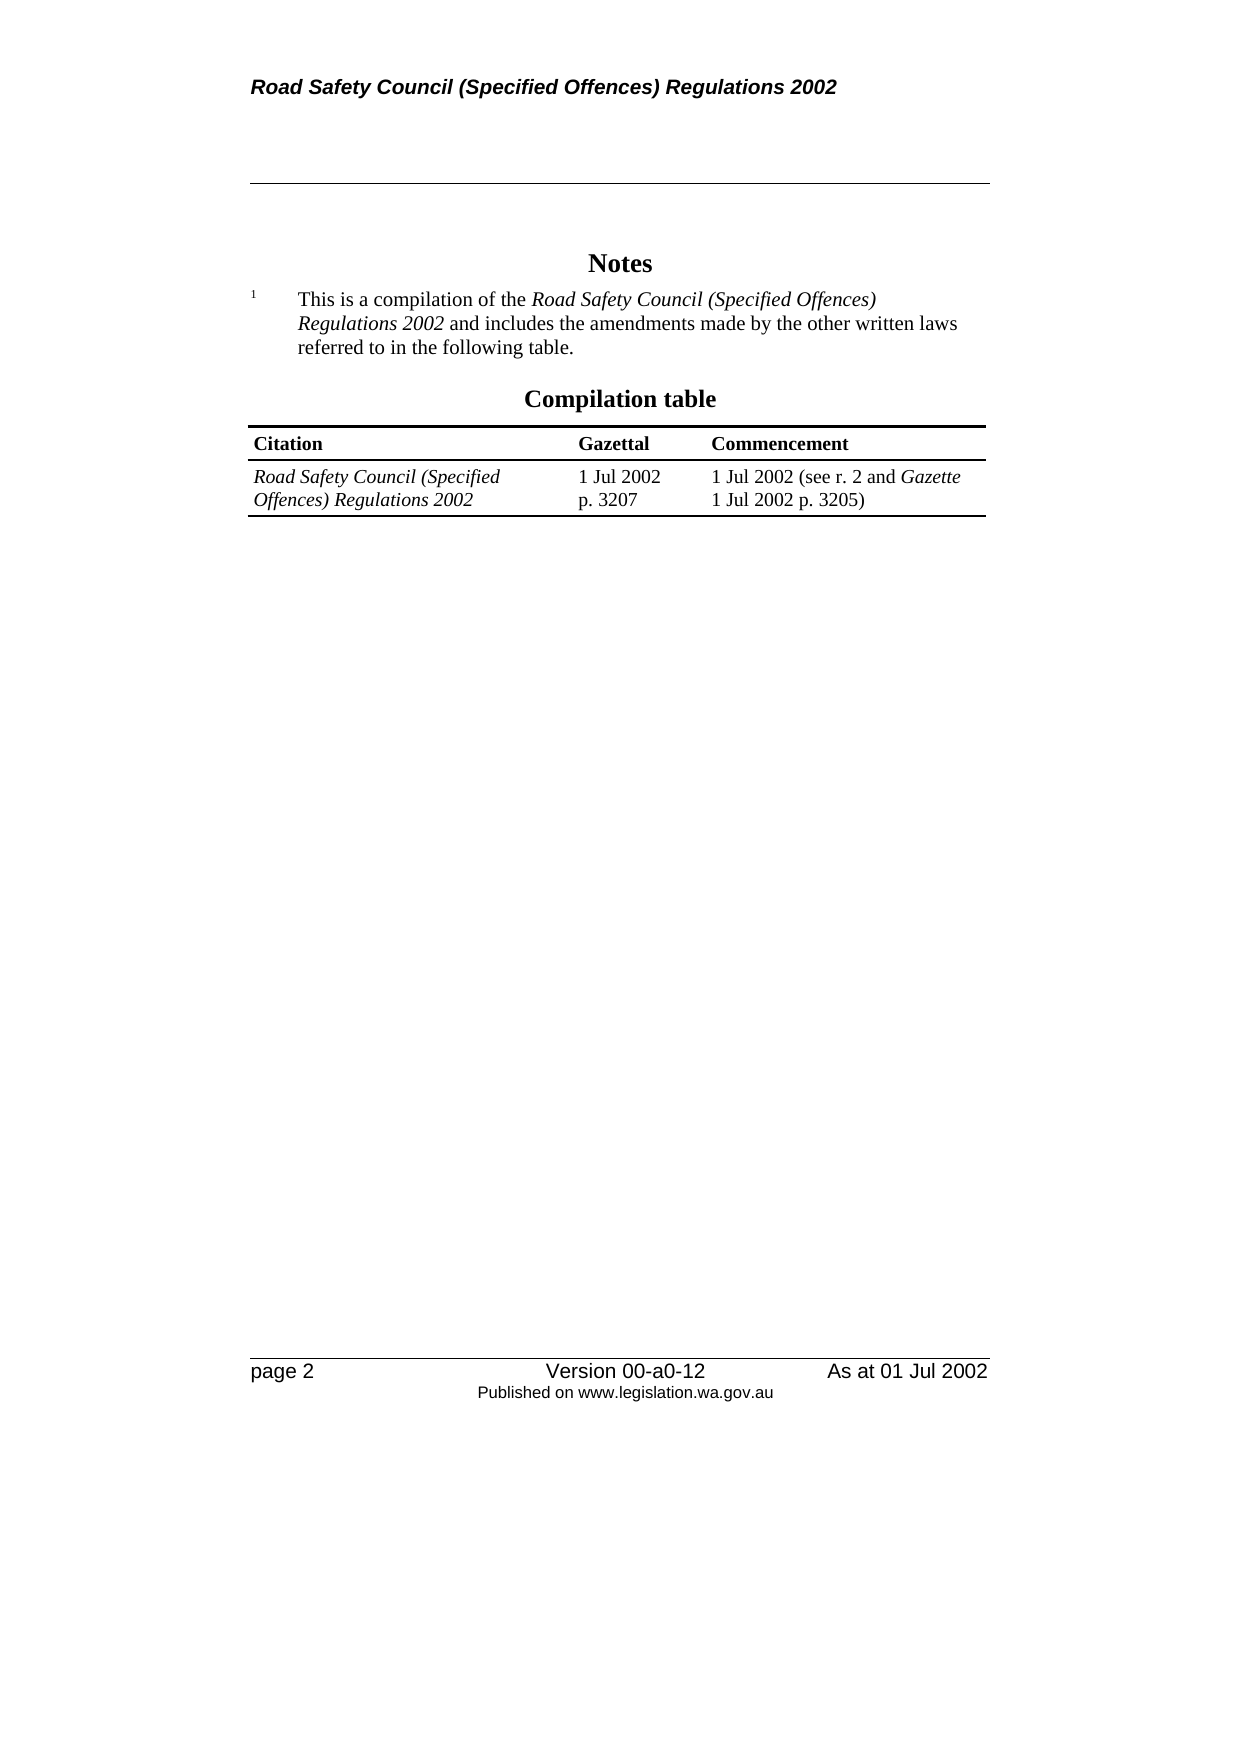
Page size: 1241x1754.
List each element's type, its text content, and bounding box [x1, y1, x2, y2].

table_header Citation [248, 428, 572, 459]
table_header Commencement [705, 428, 986, 459]
table_cell 1 Jul 2002 (see r. 2 and Gazette 1 Jul 2002 p. 3205) [705, 461, 986, 515]
table_cell 1 Jul 2002 p. 3207 [572, 461, 705, 515]
table_header Gazettal [572, 428, 705, 459]
subtitle Notes [250, 247, 990, 279]
text 1 This is a compilation of the Road Safety Council (Specified Offences) Regulations 2002 and includes the amendments made by the other written laws referred to in the following table. [250, 287, 990, 359]
subtitle Compilation table [250, 384, 990, 413]
table_cell Road Safety Council (Specified Offences) Regulations 2002 [248, 461, 572, 515]
